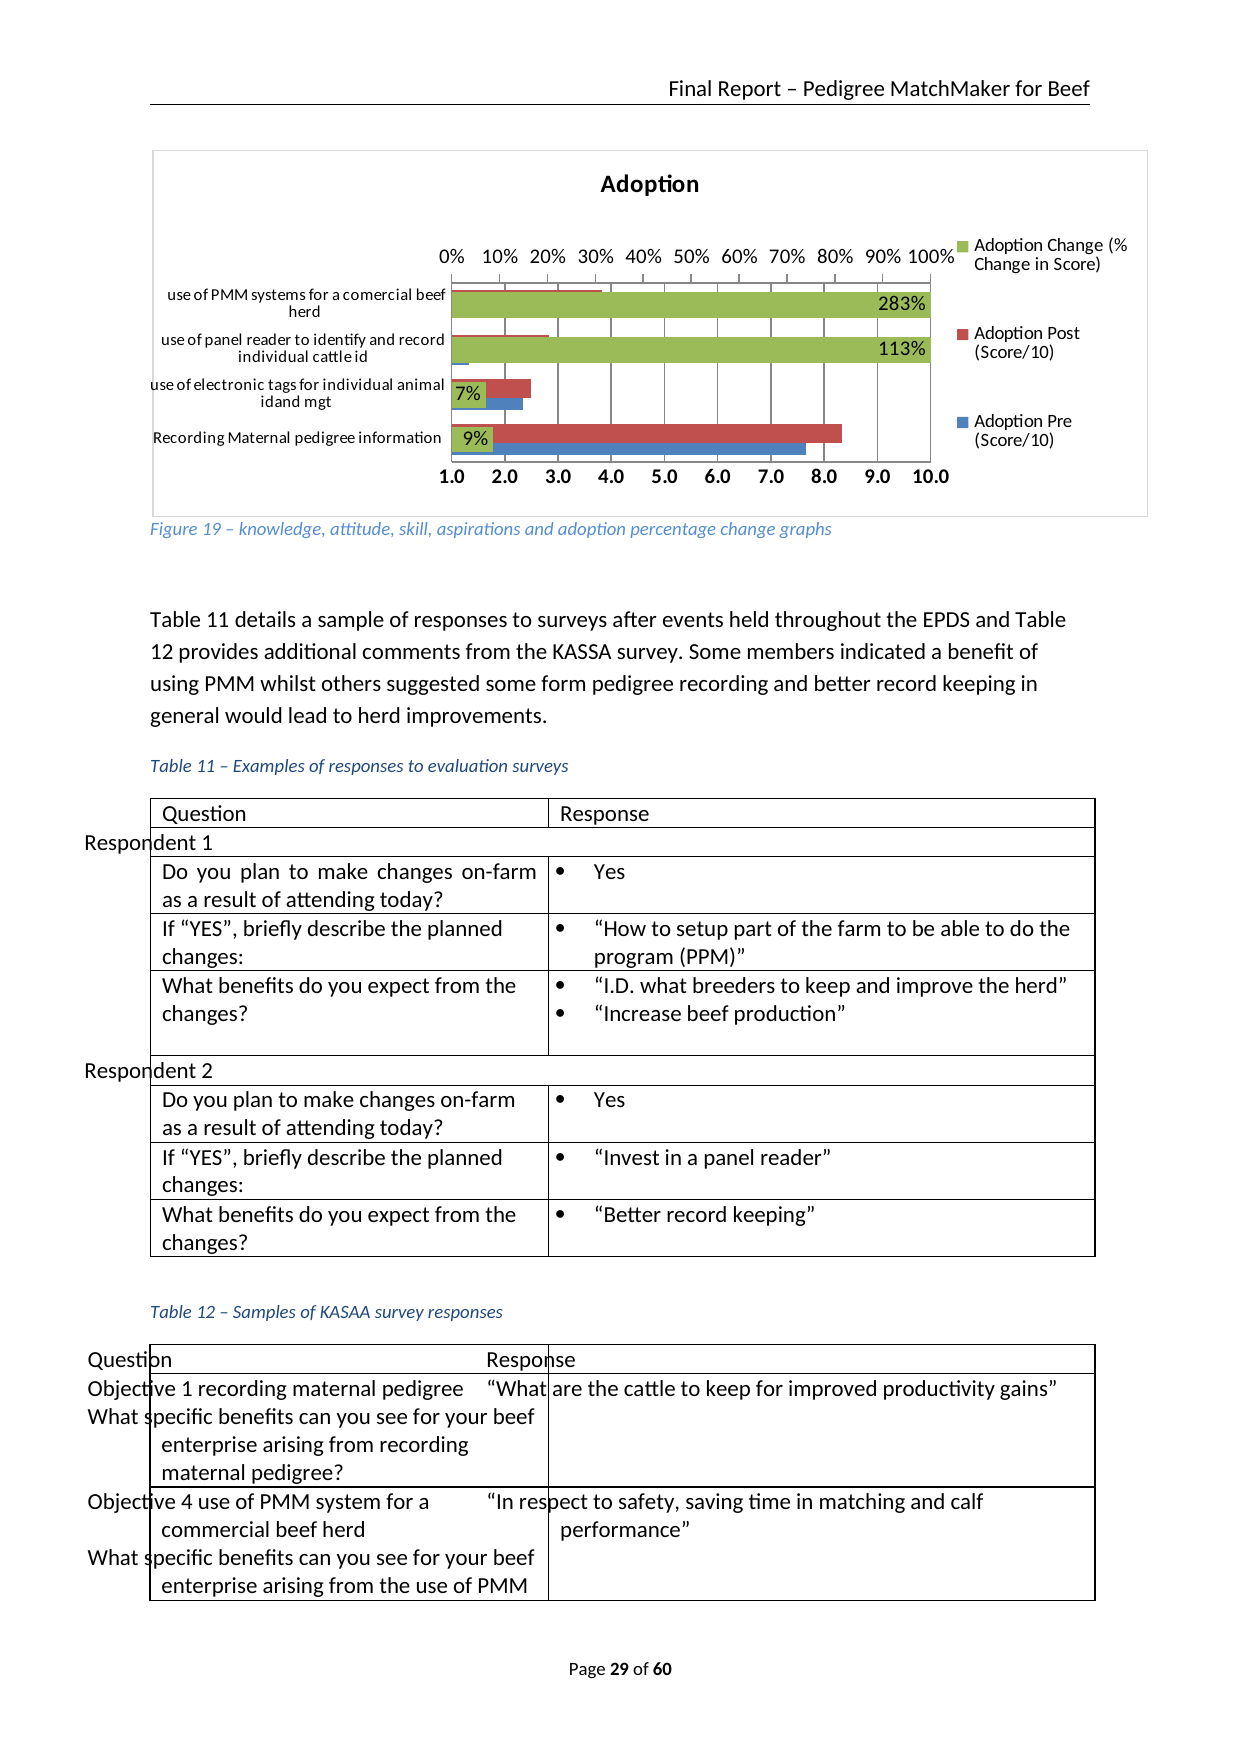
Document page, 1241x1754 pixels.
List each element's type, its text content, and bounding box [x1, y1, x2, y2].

table_cell What benefits do you expect from the changes? [151, 1200, 548, 1256]
table_cell “Better record keeping” [549, 1200, 1094, 1256]
table_cell “How to setup part of the farm to be able to do the program (PPM)” [549, 914, 1094, 970]
table_header Response [549, 799, 1094, 827]
table_cell “I.D. what breeders to keep and improve the herd” “Increase beef production” [549, 971, 1094, 1055]
table_cell If “YES”, briefly describe the planned changes: [151, 1143, 548, 1199]
text Figure 19 – knowledge, attitude, skill, aspirations and adoption percentage change graphs [150, 517, 1090, 540]
table_cell If “YES”, briefly describe the planned changes: [151, 914, 548, 970]
table_header Question [151, 1345, 548, 1373]
table_cell Respondent 2 [151, 1056, 1094, 1084]
table_cell Respondent 1 [151, 828, 1094, 856]
table_header Question [151, 799, 548, 827]
table_cell Yes [549, 857, 1094, 913]
table_cell Do you plan to make changes on-farm as a result of attending today? [151, 857, 548, 913]
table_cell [549, 1488, 1094, 1599]
table_cell Do you plan to make changes on-farm as a result of attending today? [151, 1086, 548, 1142]
table_header Response [549, 1345, 1094, 1373]
table_cell “Invest in a panel reader” [549, 1143, 1094, 1199]
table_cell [151, 1488, 548, 1599]
text Table 11 details a sample of responses to surveys after events held throughout the EPDS and Table 12 provides additional comments from the KASSA survey. Some members indicated a benefit of using PMM whilst others suggested some form pedigree recording and better record keeping in general would lead to herd improvements. [150, 605, 1090, 729]
table_cell Objective 1 recording maternal pedigree What specific benefits can you see for your beef enterprise arising from recording maternal pedigree? [151, 1374, 548, 1486]
table_cell “What are the cattle to keep for improved productivity gains” [549, 1374, 1094, 1486]
text Table 12 – Samples of KASAA survey responses [150, 1301, 1090, 1323]
text Table 11 – Examples of responses to evaluation surveys [150, 754, 1090, 777]
table_cell Yes [549, 1086, 1094, 1142]
table_cell What benefits do you expect from the changes? [151, 971, 548, 1055]
